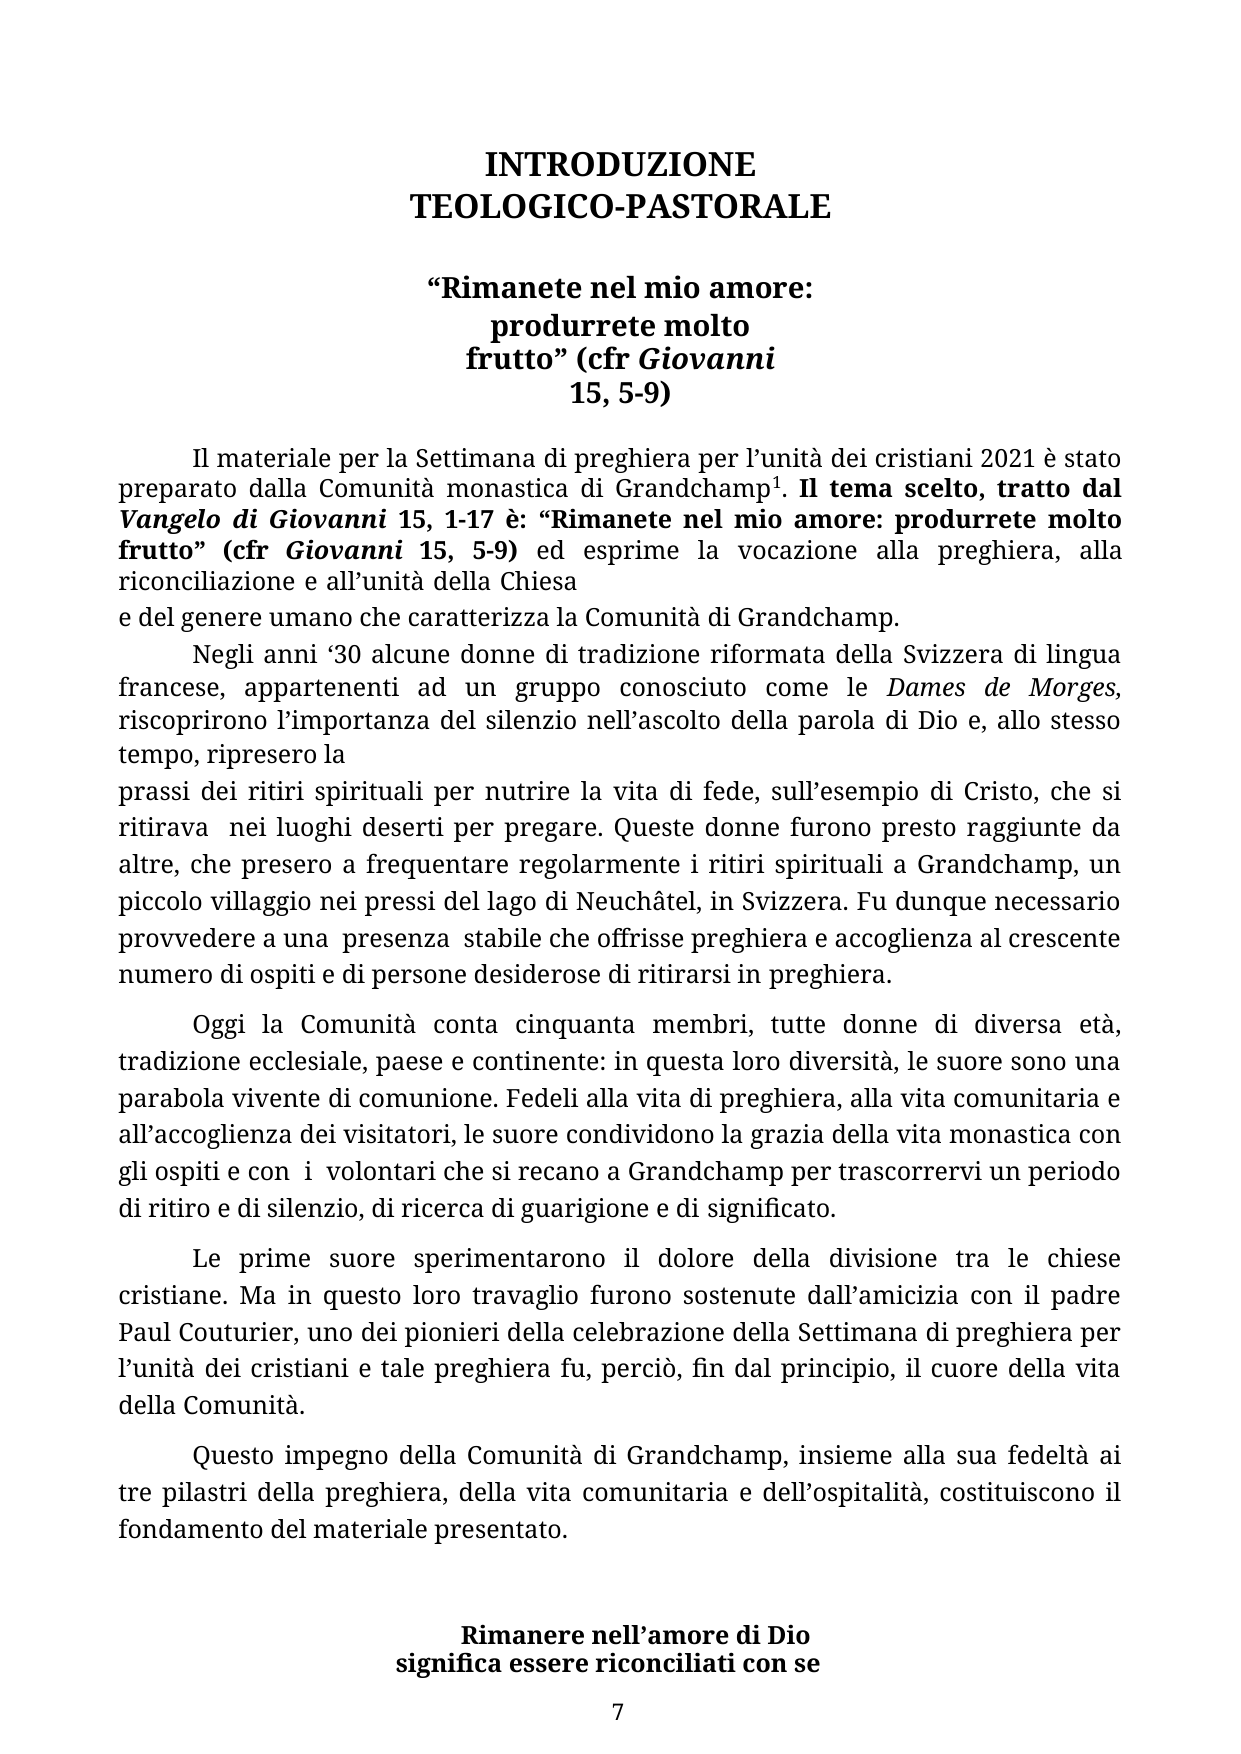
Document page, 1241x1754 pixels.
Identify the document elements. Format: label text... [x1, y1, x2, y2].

subtitle “Rimanete nel mio amore: [388, 267, 852, 306]
subtitle INTRODUZIONE TEOLOGICO-PASTORALE [405, 142, 835, 229]
text Negli anni ‘30 alcune donne di tradizione riformata della Svizzera di lingua francese, appartenenti ad un gruppo conosciuto come le Dames de Morges, riscoprirono l’importanza del silenzio nell’ascolto della parola di Dio e, allo stesso tempo, ripresero la [118, 637, 1122, 770]
text prassi dei ritiri spirituali per nutrire la vita di fede, sull’esempio di Cristo, che si ritirava nei luoghi deserti per pregare. Queste donne furono presto raggiunte da altre, che presero a frequentare regolarmente i ritiri spirituali a Grandchamp, un piccolo villaggio nei pressi del lago di Neuchâtel, in Svizzera. Fu dunque necessario provvedere a una presenza stabile che offrisse preghiera e accoglienza al crescente numero di ospiti e di persone desiderose di ritirarsi in preghiera. [118, 773, 1122, 991]
text Il materiale per la Settimana di preghiera per l’unità dei cristiani 2021 è stato preparato dalla Comunità monastica di Grandchamp1. Il tema scelto, tratto dal Vangelo di Giovanni 15, 1-17 è: “Rimanete nel mio amore: produrrete molto frutto” (cfr Giovanni 15, 5-9) ed esprime la vocazione alla preghiera, alla riconciliazione e all’unità della Chiesa [118, 443, 1123, 598]
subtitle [396, 1621, 846, 1680]
text e del genere umano che caratterizza la Comunità di Grandchamp. [118, 600, 1138, 634]
text Oggi la Comunità conta cinquanta membri, tutte donne di diversa età, tradizione ecclesiale, paese e continente: in questa loro diversità, le suore sono una parabola vivente di comunione. Fedeli alla vita di preghiera, alla vita comunitaria e all’accoglienza dei visitatori, le suore condividono la grazia della vita monastica con gli ospiti e con i volontari che si recano a Grandchamp per trascorrervi un periodo di ritiro e di silenzio, di ricerca di guarigione e di significato. [118, 1007, 1122, 1225]
text Le prime suore sperimentarono il dolore della divisione tra le chiese cristiane. Ma in questo loro travaglio furono sostenute dall’amicizia con il padre Paul Couturier, uno dei pionieri della celebrazione della Settimana di preghiera per l’unità dei cristiani e tale preghiera fu, perciò, fin dal principio, il cuore della vita della Comunità. [118, 1241, 1122, 1422]
text Questo impegno della Comunità di Grandchamp, insieme alla sua fedeltà ai tre pilastri della preghiera, della vita comunitaria e dell’ospitalità, costituiscono il fondamento del materiale presentato. [118, 1437, 1122, 1546]
text produrrete molto frutto” (cfr Giovanni 15, 5-9) [446, 309, 795, 412]
